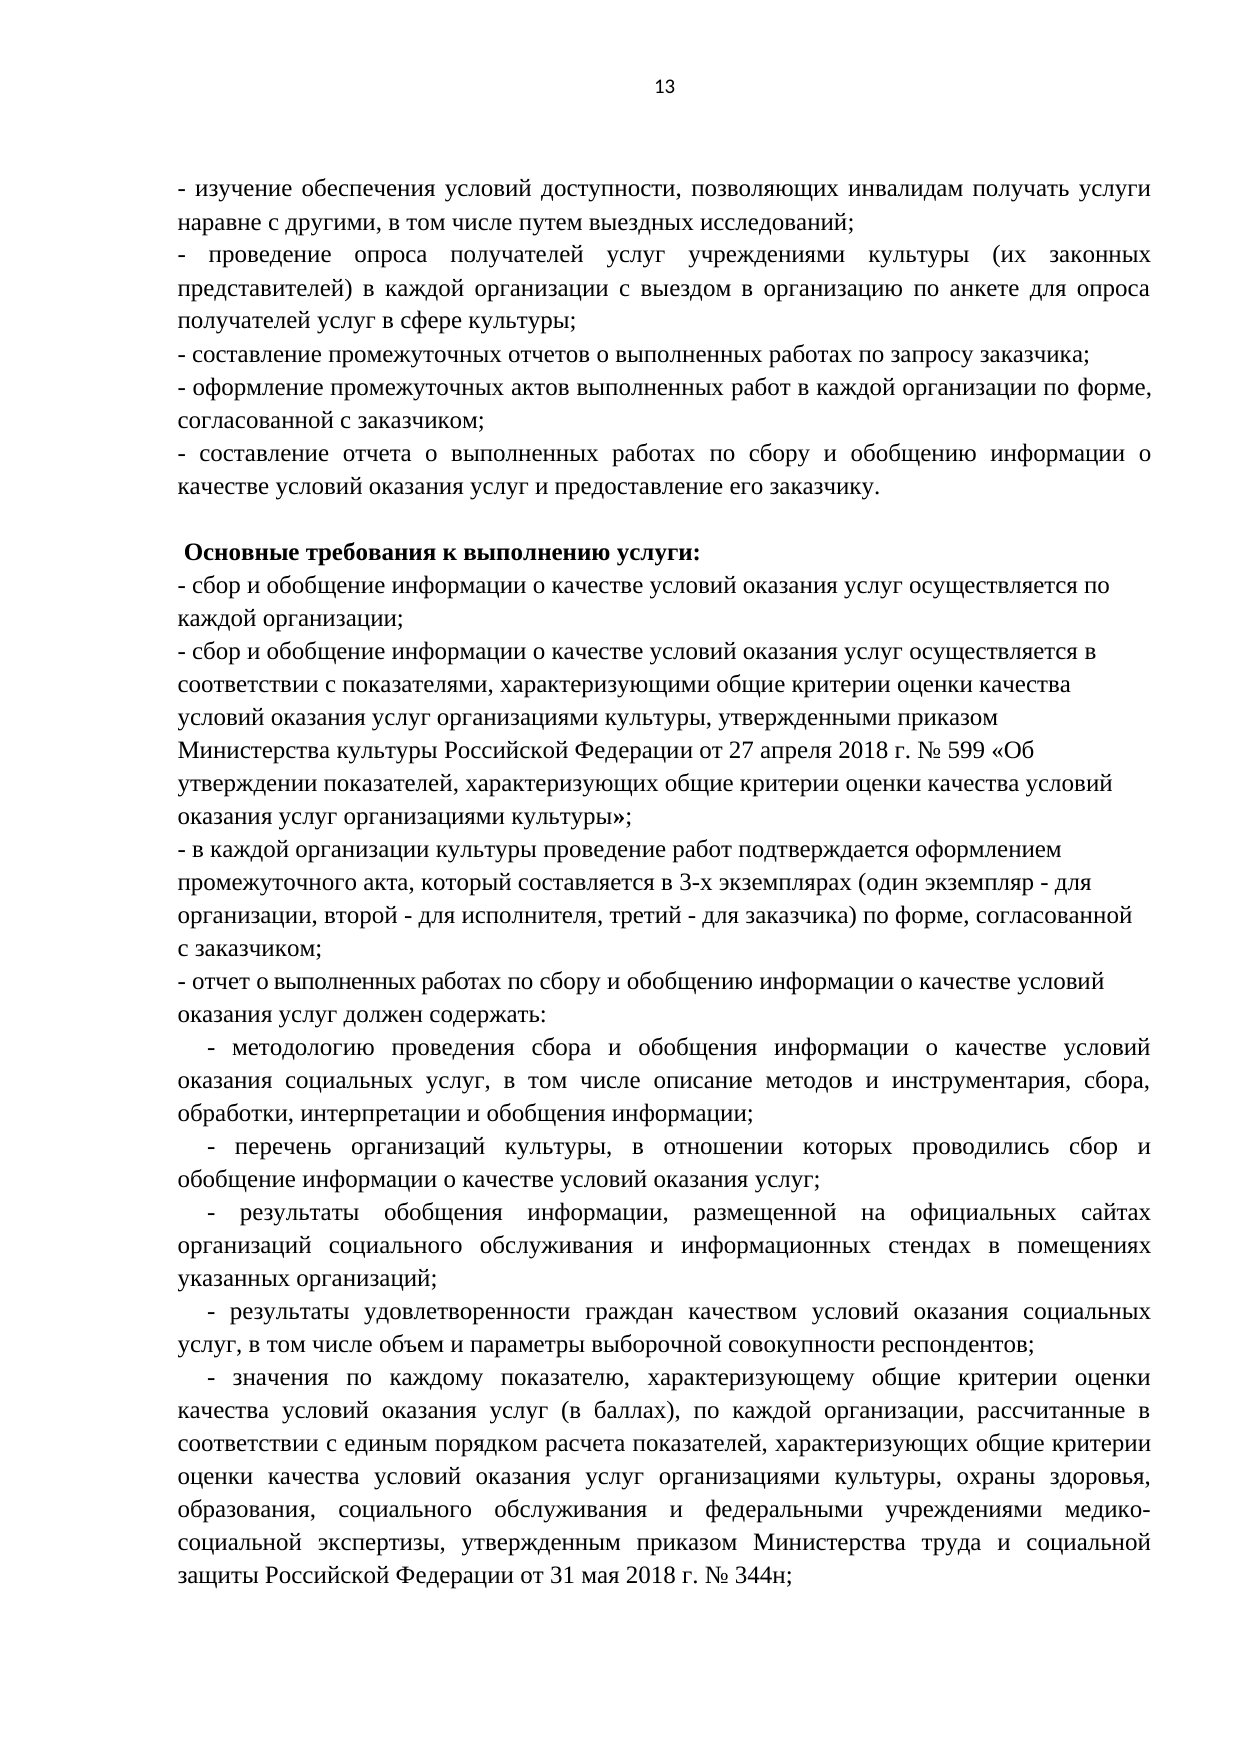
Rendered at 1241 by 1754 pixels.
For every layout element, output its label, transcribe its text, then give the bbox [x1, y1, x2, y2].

text - составление промежуточных отчетов о выполненных работах по запросу заказчика; [177, 339, 1152, 367]
text - оформление промежуточных актов выполненных работ в каждой организации по форме, согласованной с заказчиком; [177, 372, 1152, 433]
text Основные требования к выполнению услуги: [177, 537, 1152, 566]
list - в каждой организации культуры проведение работ подтверждается оформлением промежуточного акта, который составляется в 3-х экземплярах (один экземпляр - для организации, второй - для исполнителя, третий - для заказчика) по форме, согласованной с заказчиком; [177, 834, 1147, 962]
text - результаты обобщения информации, размещенной на официальных сайтах организаций социального обслуживания и информационных стендах в помещениях указанных организаций; [177, 1197, 1152, 1292]
text - перечень организаций культуры, в отношении которых проводились сбор и обобщение информации о качестве условий оказания услуг; [177, 1131, 1152, 1193]
list - сбор и обобщение информации о качестве условий оказания услуг осуществляется в соответствии с показателями, характеризующими общие критерии оценки качества условий оказания услуг организациями культуры, утвержденными приказом Министерства культуры Российской Федерации от 27 апреля 2018 г. № 599 «Об утверждении показателей, характеризующих общие критерии оценки качества условий оказания услуг организациями культуры»; [177, 636, 1152, 830]
text - составление отчета о выполненных работах по сбору и обобщению информации о качестве условий оказания услуг и предоставление его заказчику. [177, 438, 1152, 499]
text - изучение обеспечения условий доступности, позволяющих инвалидам получать услуги наравне с другими, в том числе путем выездных исследований; [177, 173, 1152, 235]
list - отчет о выполненных работах по сбору и обобщению информации о качестве условий оказания услуг должен содержать: [177, 966, 1147, 1028]
text - проведение опроса получателей услуг учреждениями культуры (их законных представителей) в каждой организации с выездом в организацию по анкете для опроса получателей услуг в сфере культуры; [177, 239, 1152, 334]
text - результаты удовлетворенности граждан качеством условий оказания социальных услуг, в том числе объем и параметры выборочной совокупности респондентов; [177, 1296, 1152, 1358]
text - методологию проведения сбора и обобщения информации о качестве условий оказания социальных услуг, в том числе описание методов и инструментария, сбора, обработки, интерпретации и обобщения информации; [177, 1032, 1152, 1127]
text - значения по каждому показателю, характеризующему общие критерии оценки качества условий оказания услуг (в баллах), по каждой организации, рассчитанные в соответствии с единым порядком расчета показателей, характеризующих общие критерии оценки качества условий оказания услуг организациями культуры, охраны здоровья, образования, социального обслуживания и федеральными учреждениями медико-социальной экспертизы, утвержденным приказом Министерства труда и социальной защиты Российской Федерации от 31 мая 2018 г. № 344н; [177, 1362, 1152, 1589]
list - сбор и обобщение информации о качестве условий оказания услуг осуществляется по каждой организации; [177, 570, 1152, 632]
